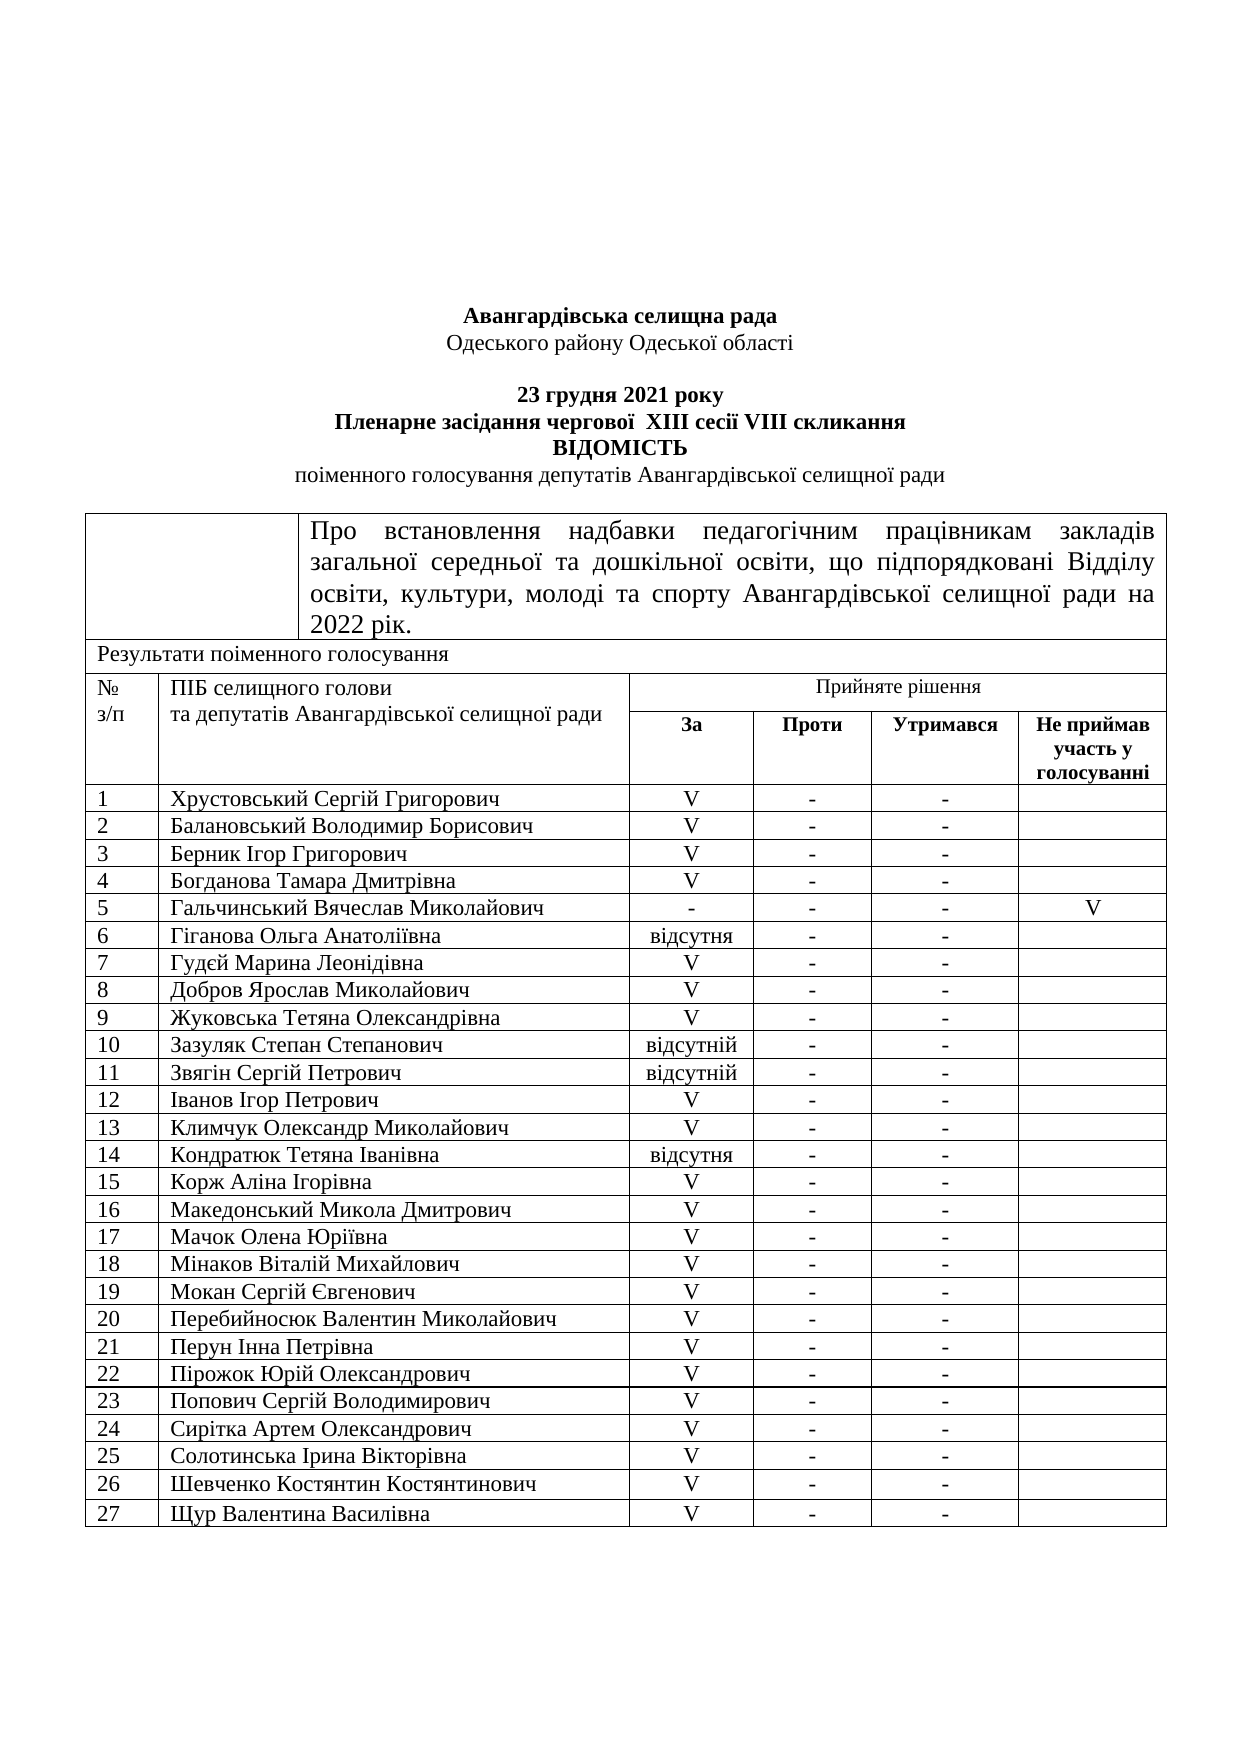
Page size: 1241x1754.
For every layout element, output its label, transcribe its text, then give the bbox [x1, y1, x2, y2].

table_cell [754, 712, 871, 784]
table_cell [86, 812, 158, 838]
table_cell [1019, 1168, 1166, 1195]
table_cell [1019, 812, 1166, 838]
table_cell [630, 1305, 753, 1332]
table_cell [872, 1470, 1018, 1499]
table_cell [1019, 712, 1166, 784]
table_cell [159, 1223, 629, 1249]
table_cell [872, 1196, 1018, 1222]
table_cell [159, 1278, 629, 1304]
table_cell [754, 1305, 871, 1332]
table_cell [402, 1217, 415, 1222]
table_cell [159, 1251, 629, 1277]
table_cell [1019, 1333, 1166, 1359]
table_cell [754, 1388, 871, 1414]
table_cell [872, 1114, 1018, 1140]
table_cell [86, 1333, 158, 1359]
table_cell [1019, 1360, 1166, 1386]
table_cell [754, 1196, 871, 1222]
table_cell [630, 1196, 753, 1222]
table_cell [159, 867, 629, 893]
text Одеського району Одеської області [89, 329, 1152, 355]
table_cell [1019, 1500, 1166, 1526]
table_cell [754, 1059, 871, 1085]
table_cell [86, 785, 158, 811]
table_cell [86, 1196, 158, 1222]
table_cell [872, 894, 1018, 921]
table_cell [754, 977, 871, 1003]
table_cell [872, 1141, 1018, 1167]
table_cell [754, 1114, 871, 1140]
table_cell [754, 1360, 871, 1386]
text 23 грудня 2021 року [89, 382, 1152, 408]
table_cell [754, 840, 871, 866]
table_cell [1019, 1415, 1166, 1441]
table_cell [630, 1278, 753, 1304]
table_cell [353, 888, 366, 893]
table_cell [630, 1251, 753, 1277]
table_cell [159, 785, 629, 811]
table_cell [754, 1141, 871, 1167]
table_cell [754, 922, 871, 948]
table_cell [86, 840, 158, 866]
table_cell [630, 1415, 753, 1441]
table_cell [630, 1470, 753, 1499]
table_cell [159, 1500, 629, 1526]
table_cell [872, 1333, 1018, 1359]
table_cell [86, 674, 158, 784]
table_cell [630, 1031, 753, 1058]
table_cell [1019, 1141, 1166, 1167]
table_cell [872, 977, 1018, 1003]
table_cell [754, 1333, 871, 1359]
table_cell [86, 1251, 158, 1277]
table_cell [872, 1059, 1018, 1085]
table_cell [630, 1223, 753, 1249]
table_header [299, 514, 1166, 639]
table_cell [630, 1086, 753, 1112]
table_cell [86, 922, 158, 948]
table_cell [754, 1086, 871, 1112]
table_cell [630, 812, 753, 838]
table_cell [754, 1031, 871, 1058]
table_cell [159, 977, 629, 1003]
text поіменного голосування депутатів Авангардівської селищної ради [89, 461, 1152, 487]
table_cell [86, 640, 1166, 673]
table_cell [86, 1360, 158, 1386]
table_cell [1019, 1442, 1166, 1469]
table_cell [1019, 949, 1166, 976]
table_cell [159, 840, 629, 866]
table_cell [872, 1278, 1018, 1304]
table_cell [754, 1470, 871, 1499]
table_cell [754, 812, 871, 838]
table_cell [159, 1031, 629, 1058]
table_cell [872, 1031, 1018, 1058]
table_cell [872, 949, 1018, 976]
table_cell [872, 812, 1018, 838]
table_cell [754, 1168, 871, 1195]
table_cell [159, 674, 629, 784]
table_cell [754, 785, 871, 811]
text Пленарне засідання чергової ХІІІ сесії VІІІ скликання [89, 408, 1152, 434]
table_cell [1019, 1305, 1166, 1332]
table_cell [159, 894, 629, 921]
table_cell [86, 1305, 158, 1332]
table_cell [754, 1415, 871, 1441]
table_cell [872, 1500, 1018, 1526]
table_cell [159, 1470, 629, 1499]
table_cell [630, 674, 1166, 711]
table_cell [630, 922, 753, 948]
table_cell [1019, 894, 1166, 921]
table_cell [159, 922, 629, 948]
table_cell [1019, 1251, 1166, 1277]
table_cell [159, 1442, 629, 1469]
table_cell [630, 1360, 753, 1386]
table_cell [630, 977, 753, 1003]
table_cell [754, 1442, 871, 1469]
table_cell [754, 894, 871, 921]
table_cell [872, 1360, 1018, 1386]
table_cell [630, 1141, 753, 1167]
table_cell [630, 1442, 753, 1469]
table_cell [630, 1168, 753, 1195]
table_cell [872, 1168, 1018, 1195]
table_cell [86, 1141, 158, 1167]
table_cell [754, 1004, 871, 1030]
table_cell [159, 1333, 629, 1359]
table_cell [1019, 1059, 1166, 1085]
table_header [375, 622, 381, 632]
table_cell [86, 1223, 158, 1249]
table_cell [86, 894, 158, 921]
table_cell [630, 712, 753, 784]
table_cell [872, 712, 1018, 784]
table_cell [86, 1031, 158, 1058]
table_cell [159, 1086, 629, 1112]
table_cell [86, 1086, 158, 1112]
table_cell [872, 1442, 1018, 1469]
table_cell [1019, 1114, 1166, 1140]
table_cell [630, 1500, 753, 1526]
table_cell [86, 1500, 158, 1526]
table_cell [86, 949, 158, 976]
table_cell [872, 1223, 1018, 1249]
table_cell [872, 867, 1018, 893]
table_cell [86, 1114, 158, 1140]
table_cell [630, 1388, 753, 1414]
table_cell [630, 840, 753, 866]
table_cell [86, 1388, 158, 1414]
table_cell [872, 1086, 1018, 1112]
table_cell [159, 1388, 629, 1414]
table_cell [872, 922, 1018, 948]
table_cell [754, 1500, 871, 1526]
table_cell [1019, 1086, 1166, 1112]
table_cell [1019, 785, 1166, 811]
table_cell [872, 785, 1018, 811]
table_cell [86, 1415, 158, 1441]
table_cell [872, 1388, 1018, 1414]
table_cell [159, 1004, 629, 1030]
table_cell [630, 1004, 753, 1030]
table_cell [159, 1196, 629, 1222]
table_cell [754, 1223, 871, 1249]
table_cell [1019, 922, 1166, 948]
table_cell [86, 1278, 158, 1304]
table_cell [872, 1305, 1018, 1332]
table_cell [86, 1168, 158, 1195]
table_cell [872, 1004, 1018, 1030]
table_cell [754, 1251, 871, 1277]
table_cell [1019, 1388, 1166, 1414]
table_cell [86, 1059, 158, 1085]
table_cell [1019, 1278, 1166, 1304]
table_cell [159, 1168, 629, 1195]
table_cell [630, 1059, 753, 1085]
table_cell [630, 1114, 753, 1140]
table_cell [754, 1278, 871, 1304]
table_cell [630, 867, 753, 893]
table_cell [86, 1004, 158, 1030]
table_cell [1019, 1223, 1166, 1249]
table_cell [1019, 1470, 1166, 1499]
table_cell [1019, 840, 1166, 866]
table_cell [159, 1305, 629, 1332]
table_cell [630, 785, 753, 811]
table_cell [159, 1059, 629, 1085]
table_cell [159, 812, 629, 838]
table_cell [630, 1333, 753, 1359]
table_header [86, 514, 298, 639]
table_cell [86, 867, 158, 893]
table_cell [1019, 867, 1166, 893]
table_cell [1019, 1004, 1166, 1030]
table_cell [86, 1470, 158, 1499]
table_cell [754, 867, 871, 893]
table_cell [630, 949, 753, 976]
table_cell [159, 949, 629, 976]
text Авангардівська селищна рада [89, 302, 1152, 329]
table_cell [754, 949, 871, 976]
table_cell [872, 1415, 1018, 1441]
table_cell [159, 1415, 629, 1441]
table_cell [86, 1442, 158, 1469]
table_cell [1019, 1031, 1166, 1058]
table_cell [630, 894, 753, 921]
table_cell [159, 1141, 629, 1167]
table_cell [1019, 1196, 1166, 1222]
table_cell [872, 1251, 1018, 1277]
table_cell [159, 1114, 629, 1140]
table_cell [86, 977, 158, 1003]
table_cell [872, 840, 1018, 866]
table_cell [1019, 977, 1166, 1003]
text ВІДОМІСТЬ [89, 434, 1152, 461]
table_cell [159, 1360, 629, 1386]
